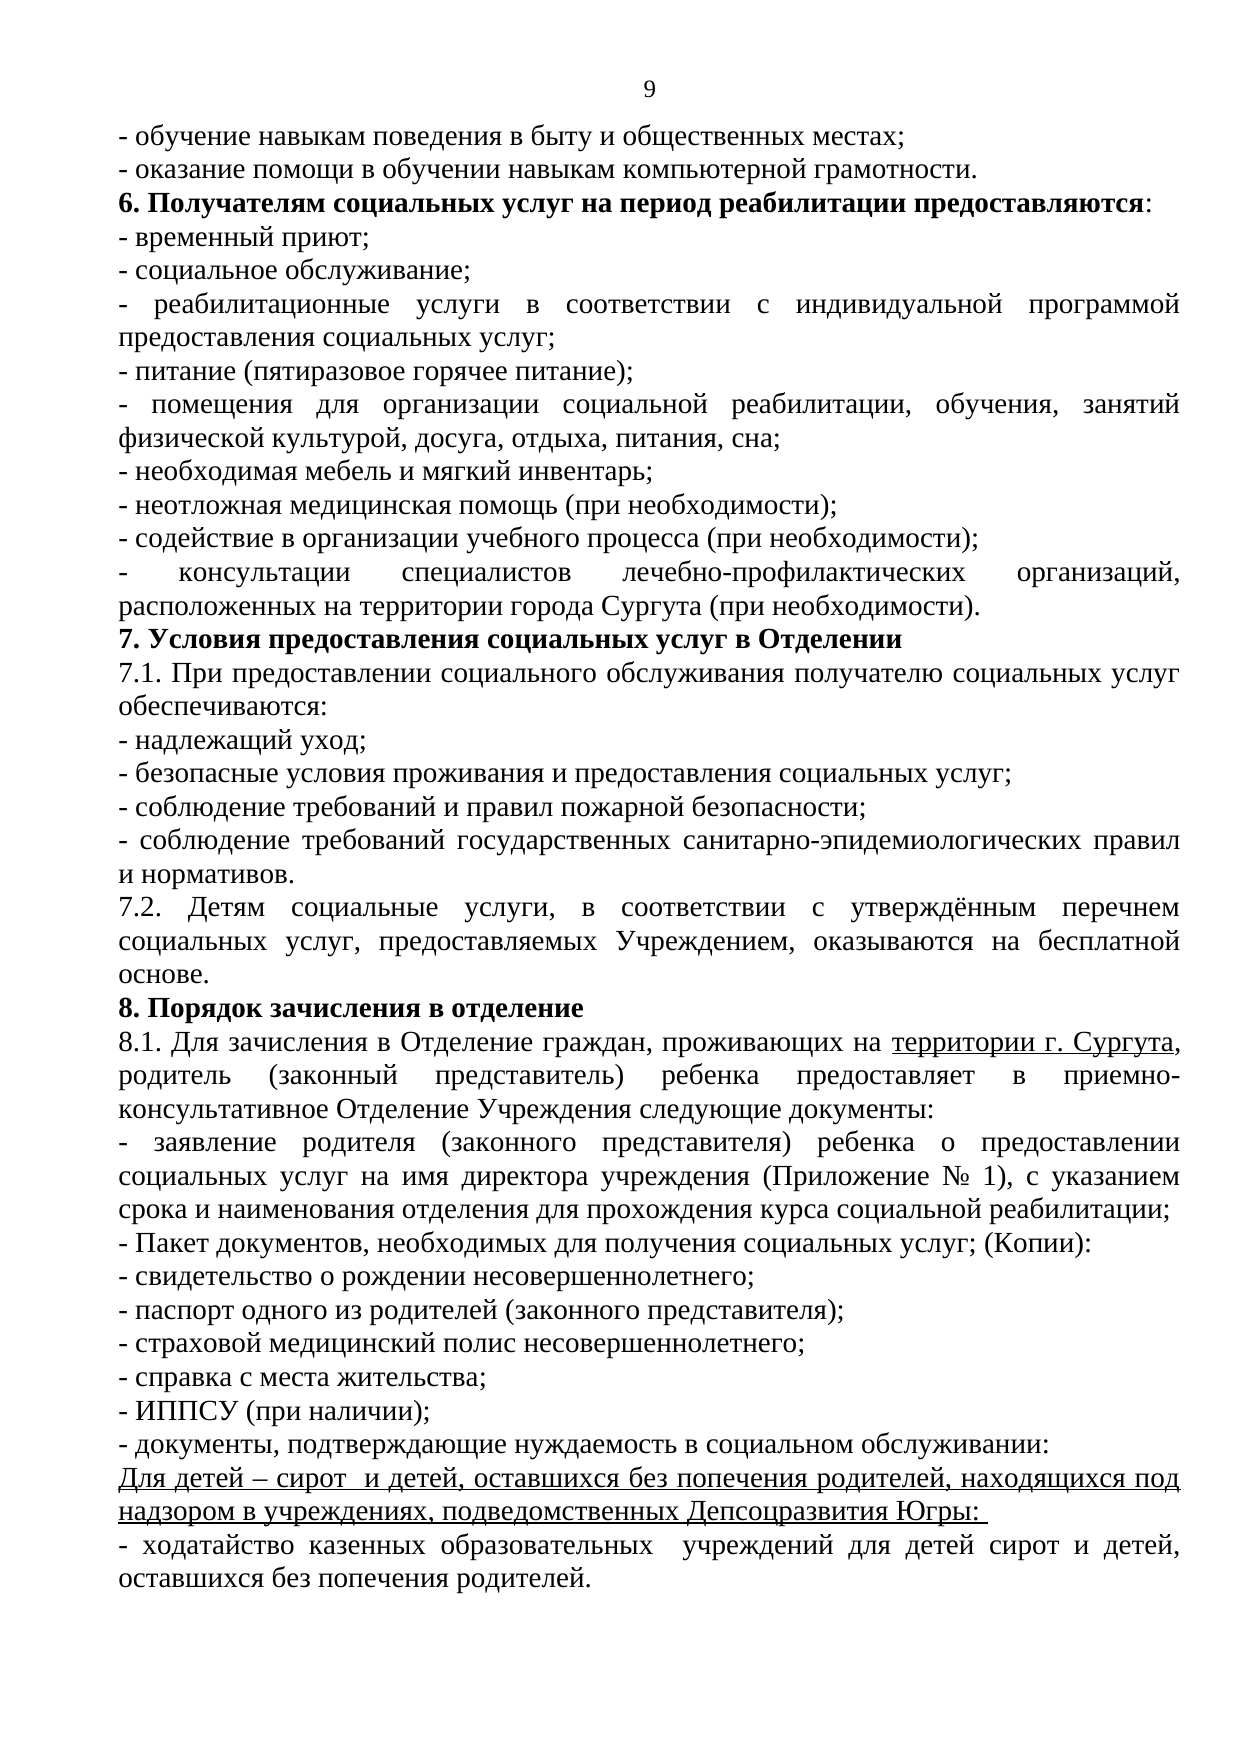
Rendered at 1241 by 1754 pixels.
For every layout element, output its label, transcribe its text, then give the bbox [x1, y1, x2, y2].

text - Пакет документов, необходимых для получения социальных услуг; (Копии): [118, 1225, 1181, 1258]
text - справка с места жительства; [118, 1359, 1181, 1393]
text Для детей – сирот и детей, оставшихся без попечения родителей, находящихся под надзором в учреждениях, подведомственных Депсоцразвития Югры: [118, 1460, 1181, 1489]
text - питание (пятиразовое горячее питание); [118, 353, 1181, 386]
text - надлежащий уход; [118, 722, 1181, 755]
text - неотложная медицинская помощь (при необходимости); [118, 487, 1181, 521]
text - соблюдение требований государственных санитарно-эпидемиологических правил и нормативов. [118, 822, 1181, 889]
text 8.1. Для зачисления в Отделение граждан, проживающих на территории г. Сургута, родитель (законный представитель) ребенка предоставляет в приемно-консультативное Отделение Учреждения следующие документы: [118, 1024, 1181, 1124]
text - свидетельство о рождении несовершеннолетнего; [118, 1258, 1181, 1292]
text 8. Порядок зачисления в отделение [118, 990, 1181, 1024]
text - документы, подтверждающие нуждаемость в социальном обслуживании: [118, 1426, 1181, 1460]
text - страховой медицинский полис несовершеннолетнего; [118, 1326, 1181, 1359]
text - консультации специалистов лечебно-профилактических организаций, расположенных на территории города Сургута (при необходимости). [118, 554, 1181, 621]
text - оказание помощи в обучении навыкам компьютерной грамотности. [118, 152, 1181, 185]
text - содействие в организации учебного процесса (при необходимости); [118, 521, 1181, 554]
text 7.1. При предоставлении социального обслуживания получателю социальных услуг обеспечиваются: [118, 655, 1181, 722]
text 6. Получателям социальных услуг на период реабилитации предоставляются: [118, 185, 1181, 219]
text 7.2. Детям социальные услуги, в соответствии с утверждённым перечнем социальных услуг, предоставляемых Учреждением, оказываются на бесплатной основе. [118, 889, 1181, 990]
text - социальное обслуживание; [118, 252, 1181, 286]
text Для детей – сирот и детей, оставшихся без попечения родителей, находящихся под надзором в учреждениях, подведомственных Депсоцразвития Югры: [118, 1490, 1181, 1527]
text - безопасные условия проживания и предоставления социальных услуг; [118, 755, 1181, 789]
text - ИППСУ (при наличии); [118, 1393, 1181, 1426]
text - реабилитационные услуги в соответствии с индивидуальной программой предоставления социальных услуг; [118, 286, 1181, 353]
text - обучение навыкам поведения в быту и общественных местах; [118, 118, 1181, 152]
text - заявление родителя (законного представителя) ребенка о предоставлении социальных услуг на имя директора учреждения (Приложение № 1), с указанием срока и наименования отделения для прохождения курса социальной реабилитации; [118, 1124, 1181, 1225]
text - помещения для организации социальной реабилитации, обучения, занятий физической культурой, досуга, отдыха, питания, сна; [118, 386, 1181, 453]
text - ходатайство казенных образовательных учреждений для детей сирот и детей, оставшихся без попечения родителей. [118, 1527, 1181, 1594]
text - необходимая мебель и мягкий инвентарь; [118, 453, 1181, 487]
text - временный приют; [118, 219, 1181, 252]
text - соблюдение требований и правил пожарной безопасности; [118, 789, 1181, 822]
text 7. Условия предоставления социальных услуг в Отделении [118, 621, 1181, 655]
text - паспорт одного из родителей (законного представителя); [118, 1292, 1181, 1326]
